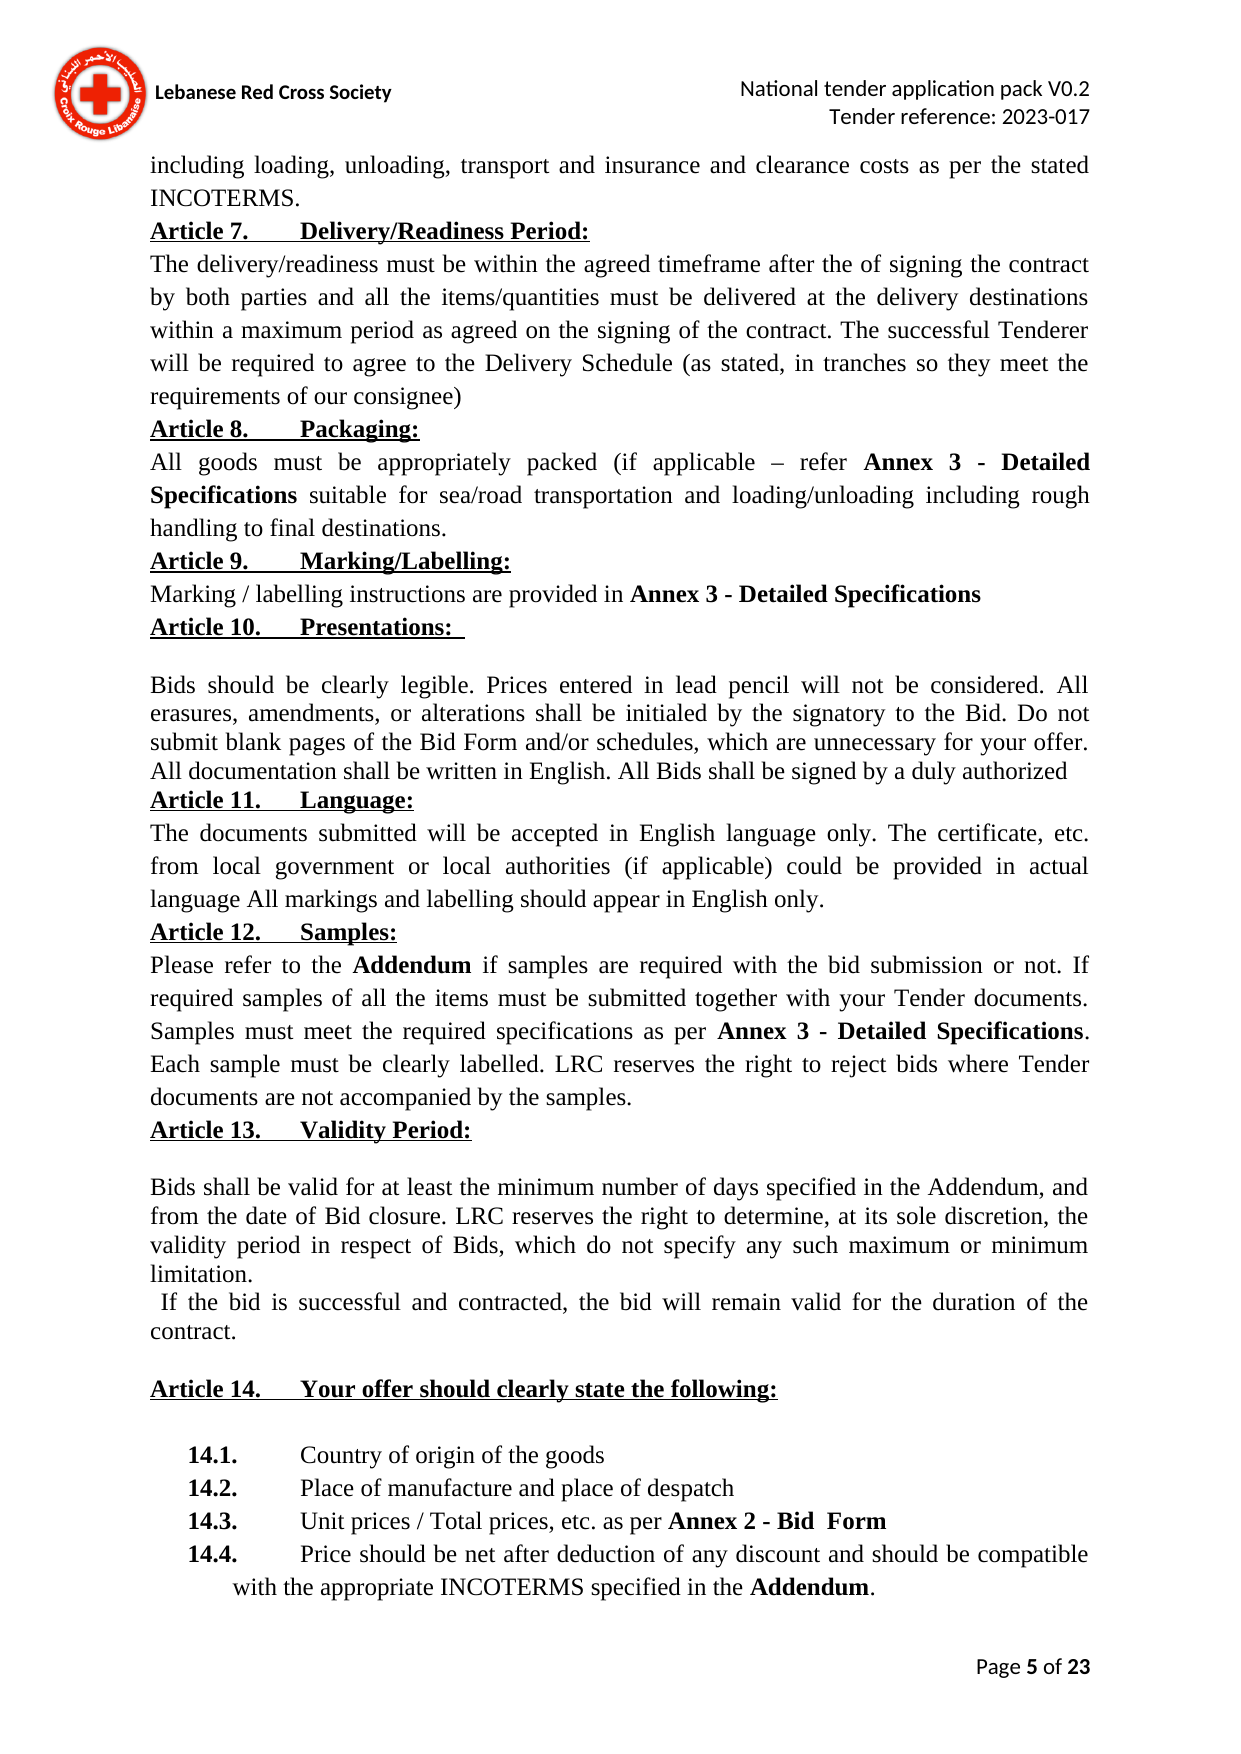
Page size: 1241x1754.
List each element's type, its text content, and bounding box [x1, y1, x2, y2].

list Unit prices / Total prices, etc. as per Annex 2 - Bid Form [187, 1506, 1090, 1534]
text All goods must be appropriately packed (if applicable – refer Annex 3 - Detailed Specifications suitable for sea/road transportation and loading/unloading including rough handling to final destinations. [150, 447, 1090, 542]
list Packaging: [150, 414, 1090, 443]
list Validity Period: [150, 1115, 1090, 1144]
text Bids shall be valid for at least the minimum number of days specified in the Addendum, and from the date of Bid closure. LRC reserves the right to determine, at its sole discretion, the validity period in respect of Bids, which do not specify any such maximum or minimum limitation. [150, 1172, 1090, 1287]
list Language: [150, 785, 1090, 813]
text The delivery/readiness must be within the agreed timeframe after the of signing the contract by both parties and all the items/quantities must be delivered at the delivery destinations within a maximum period as agreed on the signing of the contract. The successful Tenderer will be required to agree to the Delivery Schedule (as stated, in tranches so they meet the requirements of our consignee) [150, 249, 1090, 410]
list Samples: [150, 917, 1090, 946]
list Place of manufacture and place of despatch [187, 1473, 1090, 1502]
list Price should be net after deduction of any discount and should be compatible with the appropriate INCOTERMS specified in the Addendum. [187, 1539, 1090, 1601]
list Your offer should clearly state the following: [150, 1374, 1090, 1402]
list Country of origin of the goods [187, 1440, 1090, 1468]
list Marking/Labelling: [150, 546, 1090, 575]
list Delivery/Readiness Period: [150, 216, 1090, 245]
text Marking / labelling instructions are provided in Annex 3 - Detailed Specifications [150, 579, 1090, 608]
text Bids should be clearly legible. Prices entered in lead pencil will not be considered. All erasures, amendments, or alterations shall be initialed by the signatory to the Bid. Do not submit blank pages of the Bid Form and/or schedules, which are unnecessary for your offer. All documentation shall be written in English. All Bids shall be signed by a duly authorized [150, 670, 1090, 785]
text If the bid is successful and contracted, the bid will remain valid for the duration of the contract. [150, 1287, 1090, 1345]
text The documents submitted will be accepted in English language only. The certificate, etc. from local government or local authorities (if applicable) could be provided in actual language All markings and labelling should appear in English only. [150, 818, 1090, 913]
picture [43, 39, 156, 148]
list Presentations: [150, 612, 1090, 641]
text Please refer to the Addendum if samples are required with the bid submission or not. If required samples of all the items must be submitted together with your Tender documents. Samples must meet the required specifications as per Annex 3 - Detailed Specifications. Each sample must be clearly labelled. LRC reserves the right to reject bids where Tender documents are not accompanied by the samples. [150, 950, 1090, 1111]
